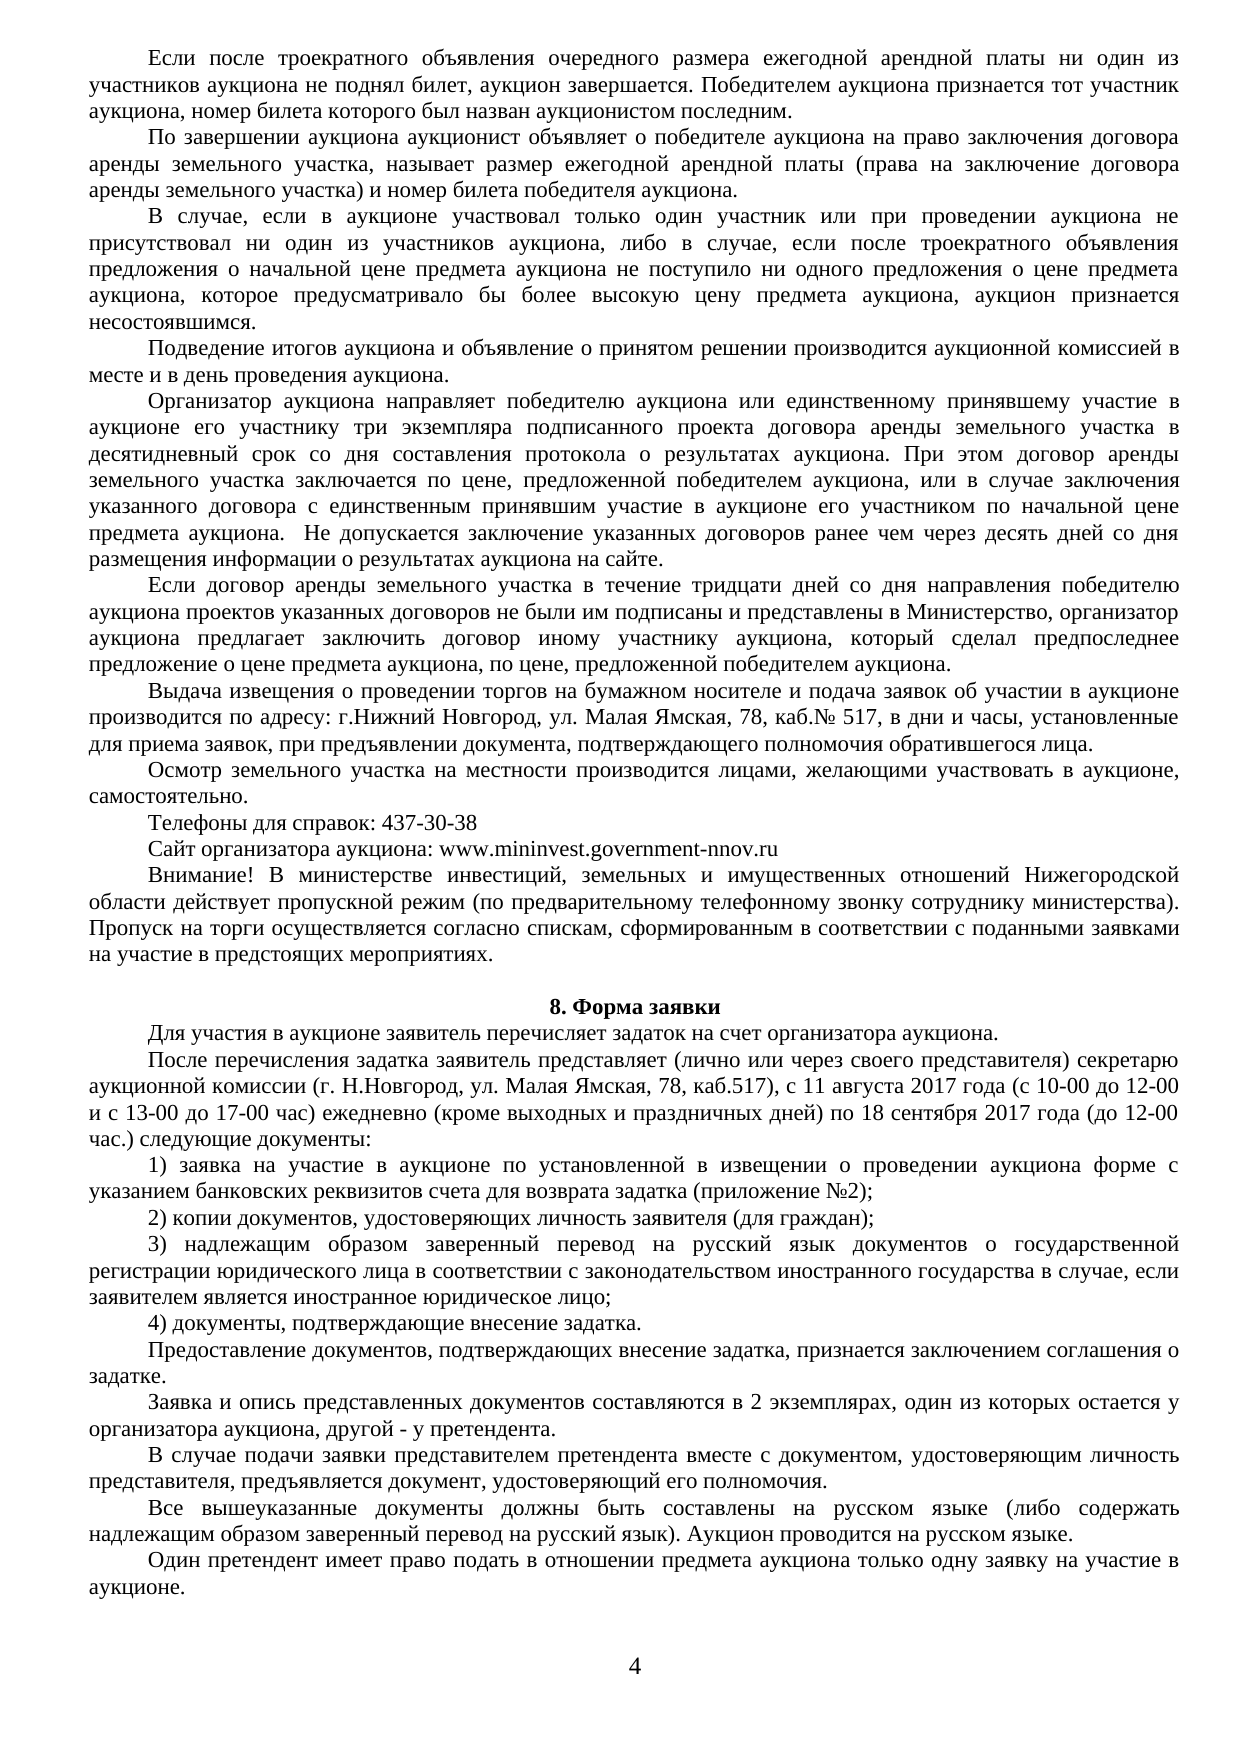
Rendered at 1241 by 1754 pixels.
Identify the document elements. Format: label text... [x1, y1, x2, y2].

text По завершении аукциона аукционист объявляет о победителе аукциона на право заключения договора аренды земельного участка, называет размер ежегодной арендной платы (права на заключение договора аренды земельного участка) и номер билета победителя аукциона. [89, 123, 1181, 202]
text Один претендент имеет право подать в отношении предмета аукциона только одну заявку на участие в аукционе. [89, 1547, 1181, 1599]
text В случае подачи заявки представителем претендента вместе с документом, удостоверяющим личность представителя, предъявляется документ, удостоверяющий его полномочия. [89, 1441, 1181, 1494]
text 8. Форма заявки [89, 993, 1181, 1019]
text 3) надлежащим образом заверенный перевод на русский язык документов о государственной регистрации юридического лица в соответствии с законодательством иностранного государства в случае, если заявителем является иностранное юридическое лицо; [89, 1230, 1181, 1309]
text Организатор аукциона направляет победителю аукциона или единственному принявшему участие в аукционе его участнику три экземпляра подписанного проекта договора аренды земельного участка в десятидневный срок со дня составления протокола о результатах аукциона. При этом договор аренды земельного участка заключается по цене, предложенной победителем аукциона, или в случае заключения указанного договора с единственным принявшим участие в аукционе его участником по начальной цене предмета аукциона. Не допускается заключение указанных договоров ранее чем через десять дней со дня размещения информации о результатах аукциона на сайте. [89, 387, 1181, 571]
text В случае, если в аукционе участвовал только один участник или при проведении аукциона не присутствовал ни один из участников аукциона, либо в случае, если после троекратного объявления предложения о начальной цене предмета аукциона не поступило ни одного предложения о цене предмета аукциона, которое предусматривало бы более высокую цену предмета аукциона, аукцион признается несостоявшимся. [89, 202, 1181, 334]
text Если после троекратного объявления очередного размера ежегодной арендной платы ни один из участников аукциона не поднял билет, аукцион завершается. Победителем аукциона признается тот участник аукциона, номер билета которого был назван аукционистом последним. [89, 44, 1181, 123]
text Осмотр земельного участка на местности производится лицами, желающими участвовать в аукционе, самостоятельно. [89, 756, 1181, 809]
text Сайт организатора аукциона: www.mininvest.government-nnov.ru [89, 835, 1181, 861]
text Предоставление документов, подтверждающих внесение задатка, признается заключением соглашения о задатке. [89, 1336, 1181, 1388]
text Если договор аренды земельного участка в течение тридцати дней со дня направления победителю аукциона проектов указанных договоров не были им подписаны и представлены в Министерство, организатор аукциона предлагает заключить договор иному участнику аукциона, который сделал предпоследнее предложение о цене предмета аукциона, по цене, предложенной победителем аукциона. [89, 571, 1181, 677]
text Для участия в аукционе заявитель перечисляет задаток на счет организатора аукциона. [89, 1019, 1181, 1046]
text 4) документы, подтверждающие внесение задатка. [89, 1309, 1181, 1336]
text После перечисления задатка заявитель представляет (лично или через своего представителя) секретарю аукционной комиссии (г. Н.Новгород, ул. Малая Ямская, 78, каб.517), с 11 августа 2017 года (с 10-00 до 12-00 и с 13-00 до 17-00 час) ежедневно (кроме выходных и праздничных дней) по 18 сентября 2017 года (до 12-00 час.) следующие документы: [89, 1046, 1181, 1151]
text Выдача извещения о проведении торгов на бумажном носителе и подача заявок об участии в аукционе производится по адресу: г.Нижний Новгород, ул. Малая Ямская, 78, каб.№ 517, в дни и часы, установленные для приема заявок, при предъявлении документа, подтверждающего полномочия обратившегося лица. [89, 677, 1181, 756]
text Подведение итогов аукциона и объявление о принятом решении производится аукционной комиссией в месте и в день проведения аукциона. [89, 334, 1181, 387]
text Телефоны для справок: 437-30-38 [89, 809, 1181, 835]
text Внимание! В министерстве инвестиций, земельных и имущественных отношений Нижегородской области действует пропускной режим (по предварительному телефонному звонку сотруднику министерства). Пропуск на торги осуществляется согласно спискам, сформированным в соответствии с поданными заявками на участие в предстоящих мероприятиях. [89, 861, 1181, 967]
text 2) копии документов, удостоверяющих личность заявителя (для граждан); [89, 1204, 1181, 1230]
text Заявка и опись представленных документов составляются в 2 экземплярах, один из которых остается у организатора аукциона, другой - у претендента. [89, 1388, 1181, 1441]
text Все вышеуказанные документы должны быть составлены на русском языке (либо содержать надлежащим образом заверенный перевод на русский язык). Аукцион проводится на русском языке. [89, 1494, 1181, 1547]
text 1) заявка на участие в аукционе по установленной в извещении о проведении аукциона форме с указанием банковских реквизитов счета для возврата задатка (приложение №2); [89, 1151, 1181, 1204]
